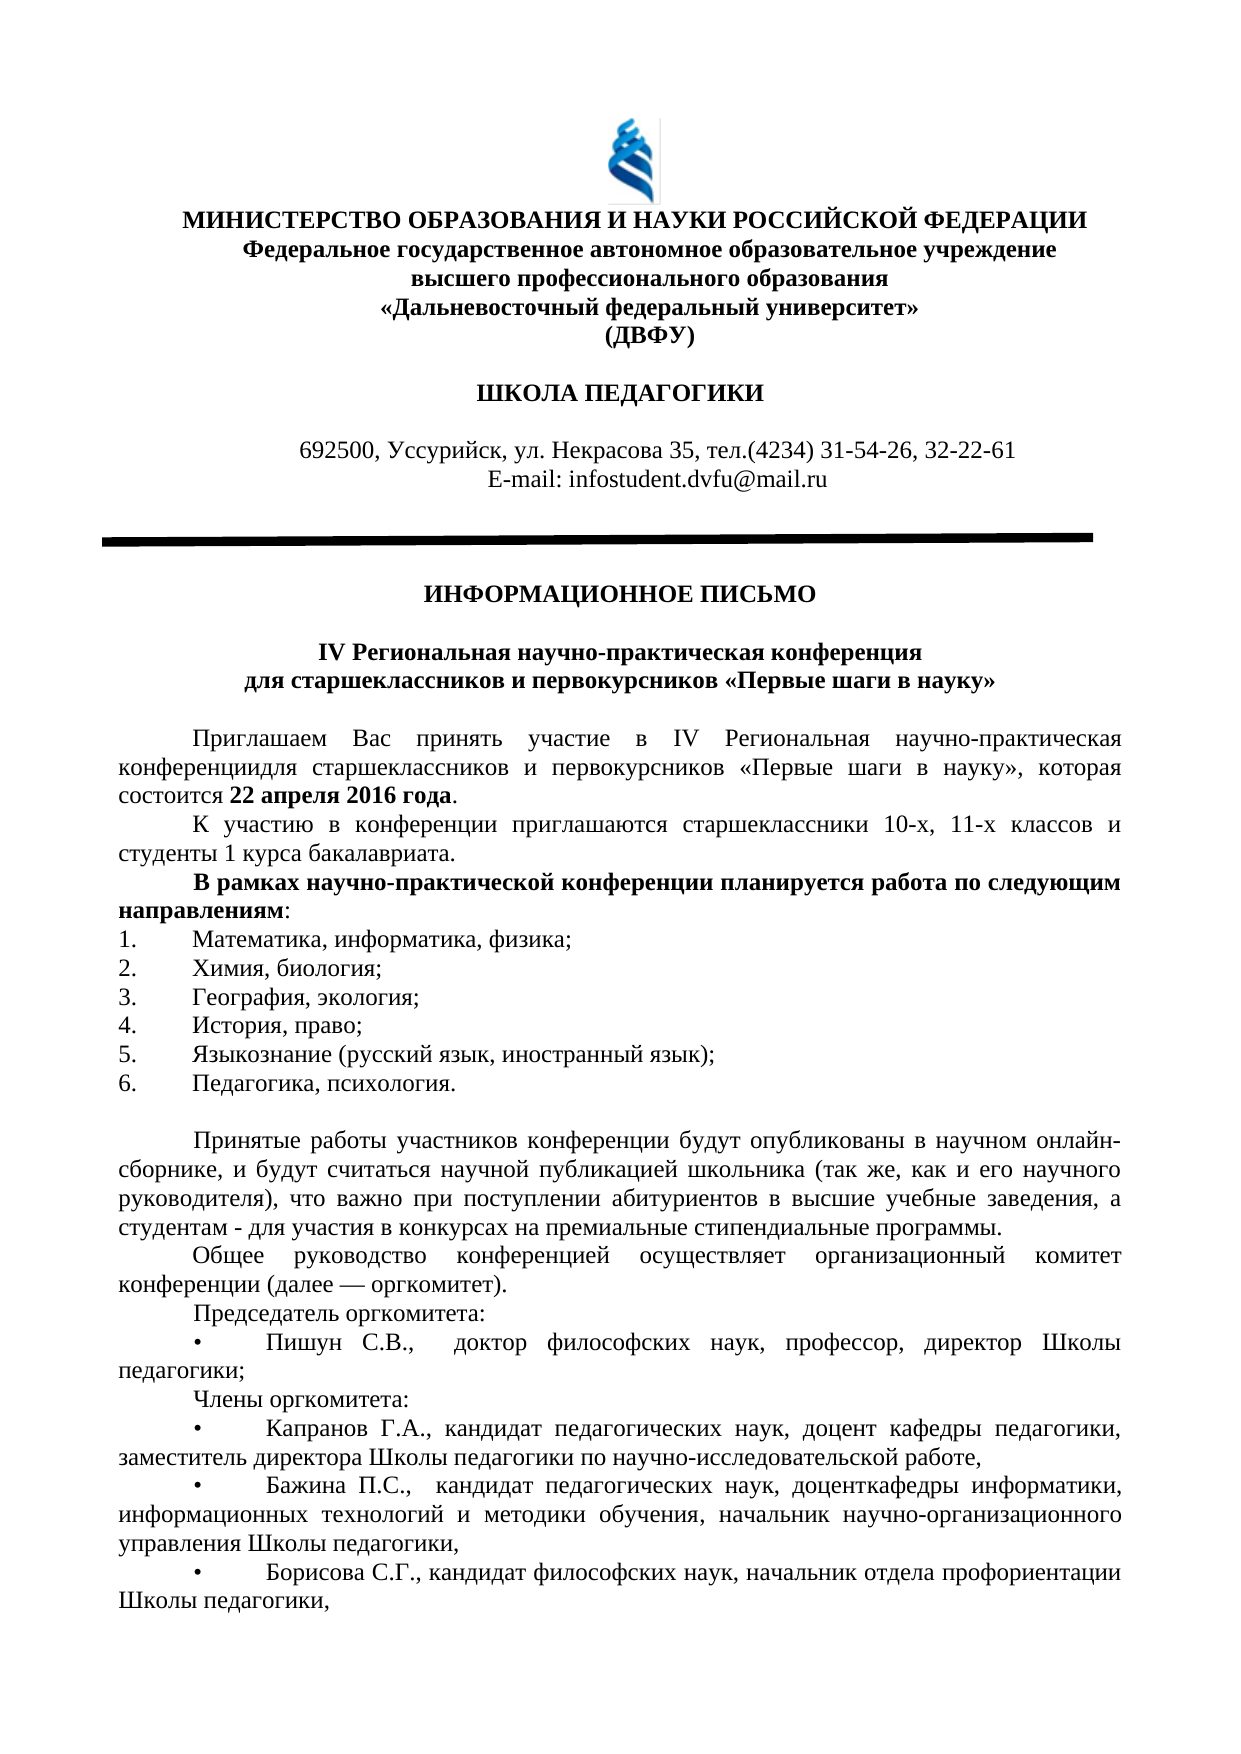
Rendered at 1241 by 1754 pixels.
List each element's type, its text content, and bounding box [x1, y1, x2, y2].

text Председатель оргкомитета: [118, 1298, 1122, 1327]
text «Дальневосточный федеральный университет» [118, 292, 1122, 321]
text для старшеклассников и первокурсников «Первые шаги в науку» [118, 666, 1122, 694]
list Математика, информатика, физика; [81, 924, 1122, 953]
text • Капранов Г.А., кандидат педагогических наук, доцент кафедры педагогики, заместитель директора Школы педагогики по научно-исследовательской работе, [118, 1413, 1122, 1471]
text Члены оргкомитета: [118, 1384, 1122, 1413]
list Педагогика, психология. [81, 1068, 1122, 1097]
text Федеральное государственное автономное образовательное учреждение [118, 234, 1122, 263]
text Е-mail: infostudent.dvfu@mail.ru [118, 464, 1122, 493]
list Языкознание (русский язык, иностранный язык); [81, 1039, 1122, 1068]
text Приглашаем Вас принять участие в IV Региональная научно-практическая конференциидля старшеклассников и первокурсников «Первые шаги в науку», которая состоится 22 апреля 2016 года. [118, 723, 1122, 809]
text К участию в конференции приглашаются старшеклассники 10-х, 11-х классов и студенты 1 курса бакалавриата. [118, 809, 1122, 867]
text Школа педагогики [118, 378, 1122, 407]
text • Пишун С.В., доктор философских наук, профессор, директор Школы педагогики; [118, 1327, 1122, 1384]
text МИНИСТЕРСТВО ОБРАЗОВАНИЯ И НАУКИ РОССИЙСКОЙ ФЕДЕРАЦИИ [118, 206, 1152, 234]
text (ДВФУ) [118, 321, 1122, 349]
list Химия, биология; [81, 953, 1122, 982]
picture [608, 118, 662, 206]
text В рамках научно-практической конференции планируется работа по следующим направлениям: [118, 867, 1122, 924]
text 692500, Уссурийск, ул. Некрасова 35, тел.(4234) 31-54-26, 32-22-61 [118, 436, 1122, 464]
text • Бажина П.С., кандидат педагогических наук, доценткафедры информатики, информационных технологий и методики обучения, начальник научно-организационного управления Школы педагогики, [118, 1471, 1122, 1557]
list История, право; [81, 1011, 1122, 1039]
text • Борисова С.Г., кандидат философских наук, начальник отдела профориентации Школы педагогики, [118, 1557, 1122, 1614]
text IV Региональная научно-практическая конференция [118, 637, 1122, 666]
list География, экология; [81, 982, 1122, 1011]
text Общее руководство конференцией осуществляет организационный комитет конференции (далее — оргкомитет). [118, 1241, 1122, 1298]
text Принятые работы участников конференции будут опубликованы в научном онлайн-сборнике, и будут считаться научной публикацией школьника (так же, как и его научного руководителя), что важно при поступлении абитуриентов в высшие учебные заведения, а студентам - для участия в конкурсах на премиальные стипендиальные программы. [118, 1126, 1122, 1241]
text высшего профессионального образования [118, 263, 1122, 292]
text ИНФОРМАЦИОННОЕ ПИСЬМО [118, 579, 1122, 608]
